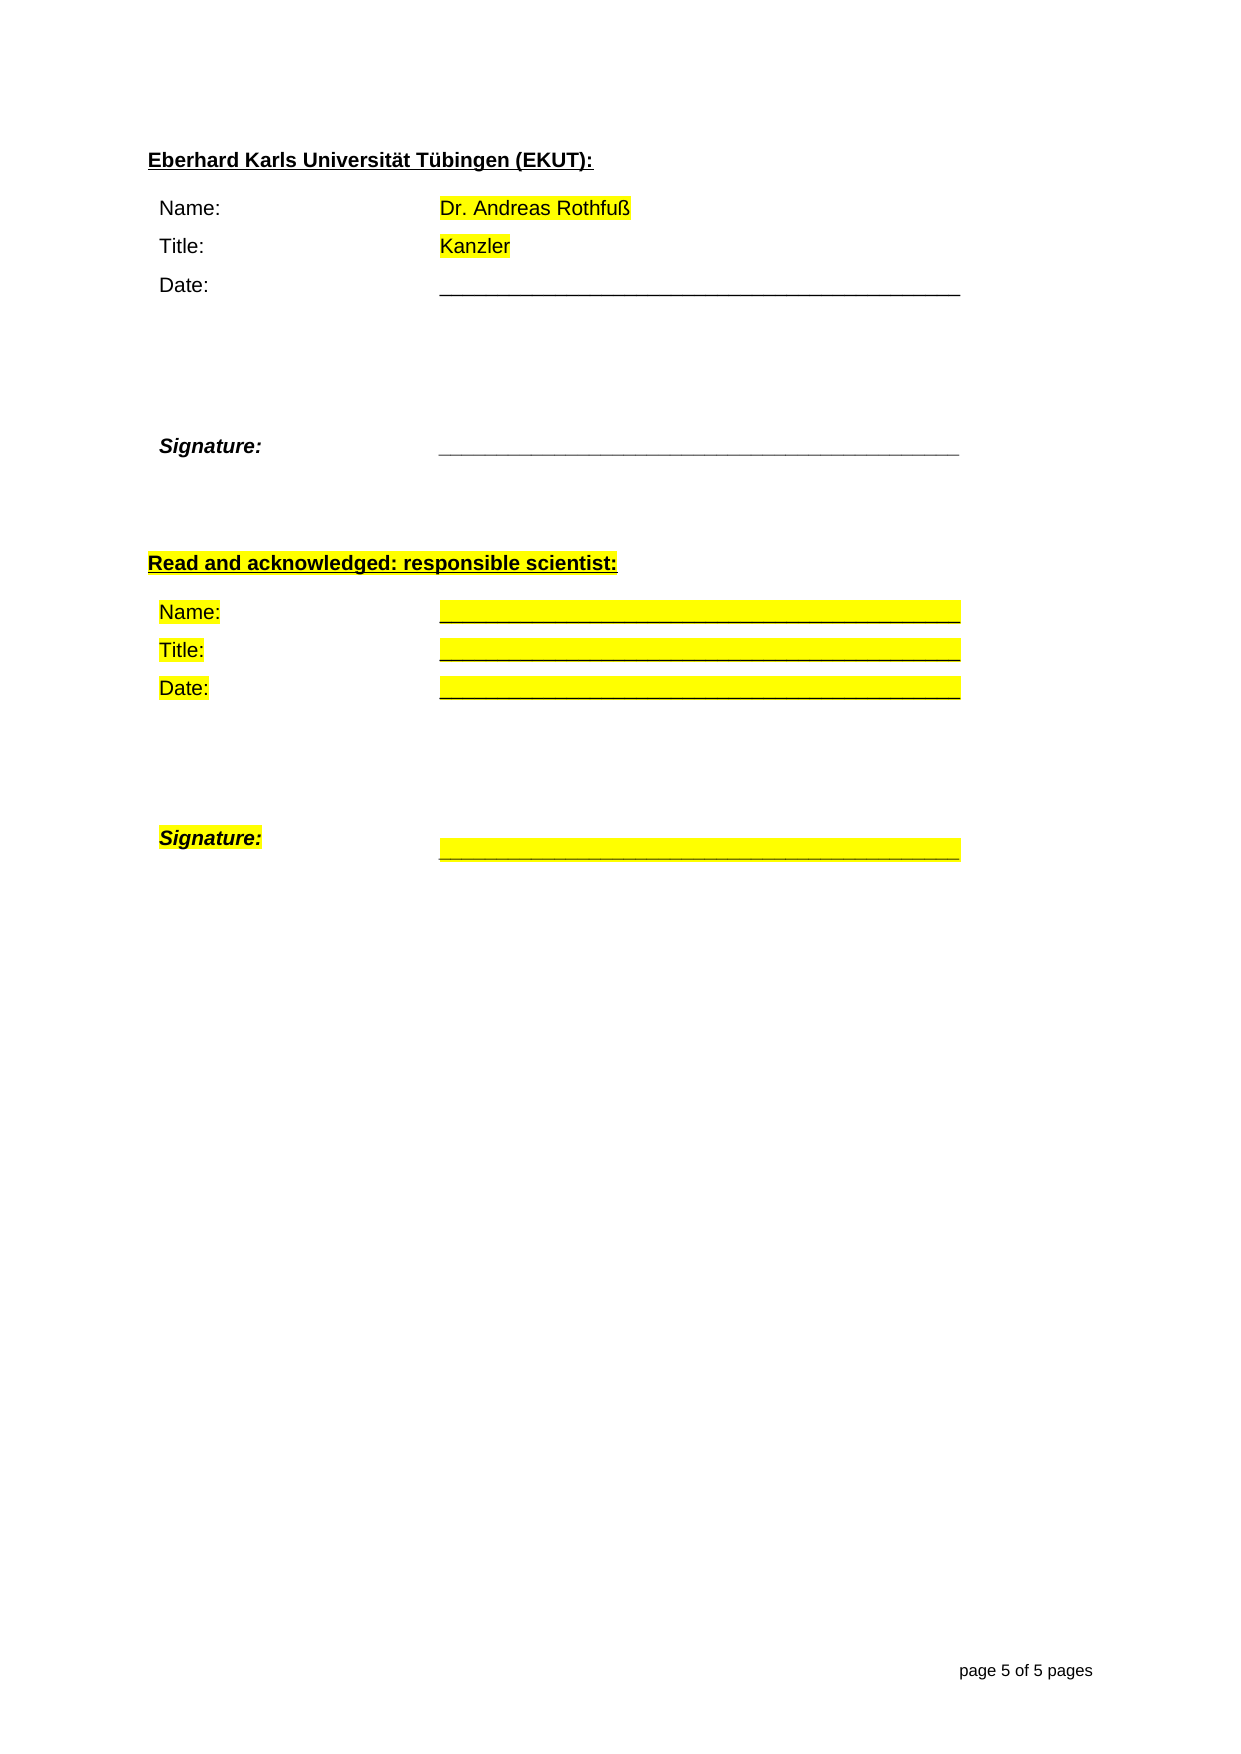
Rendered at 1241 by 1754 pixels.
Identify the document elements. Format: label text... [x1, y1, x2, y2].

table_header Read and acknowledged: responsible scientist: [136, 551, 1078, 876]
table_header Eberhard Karls Universität Tübingen (EKUT): [136, 148, 1078, 522]
